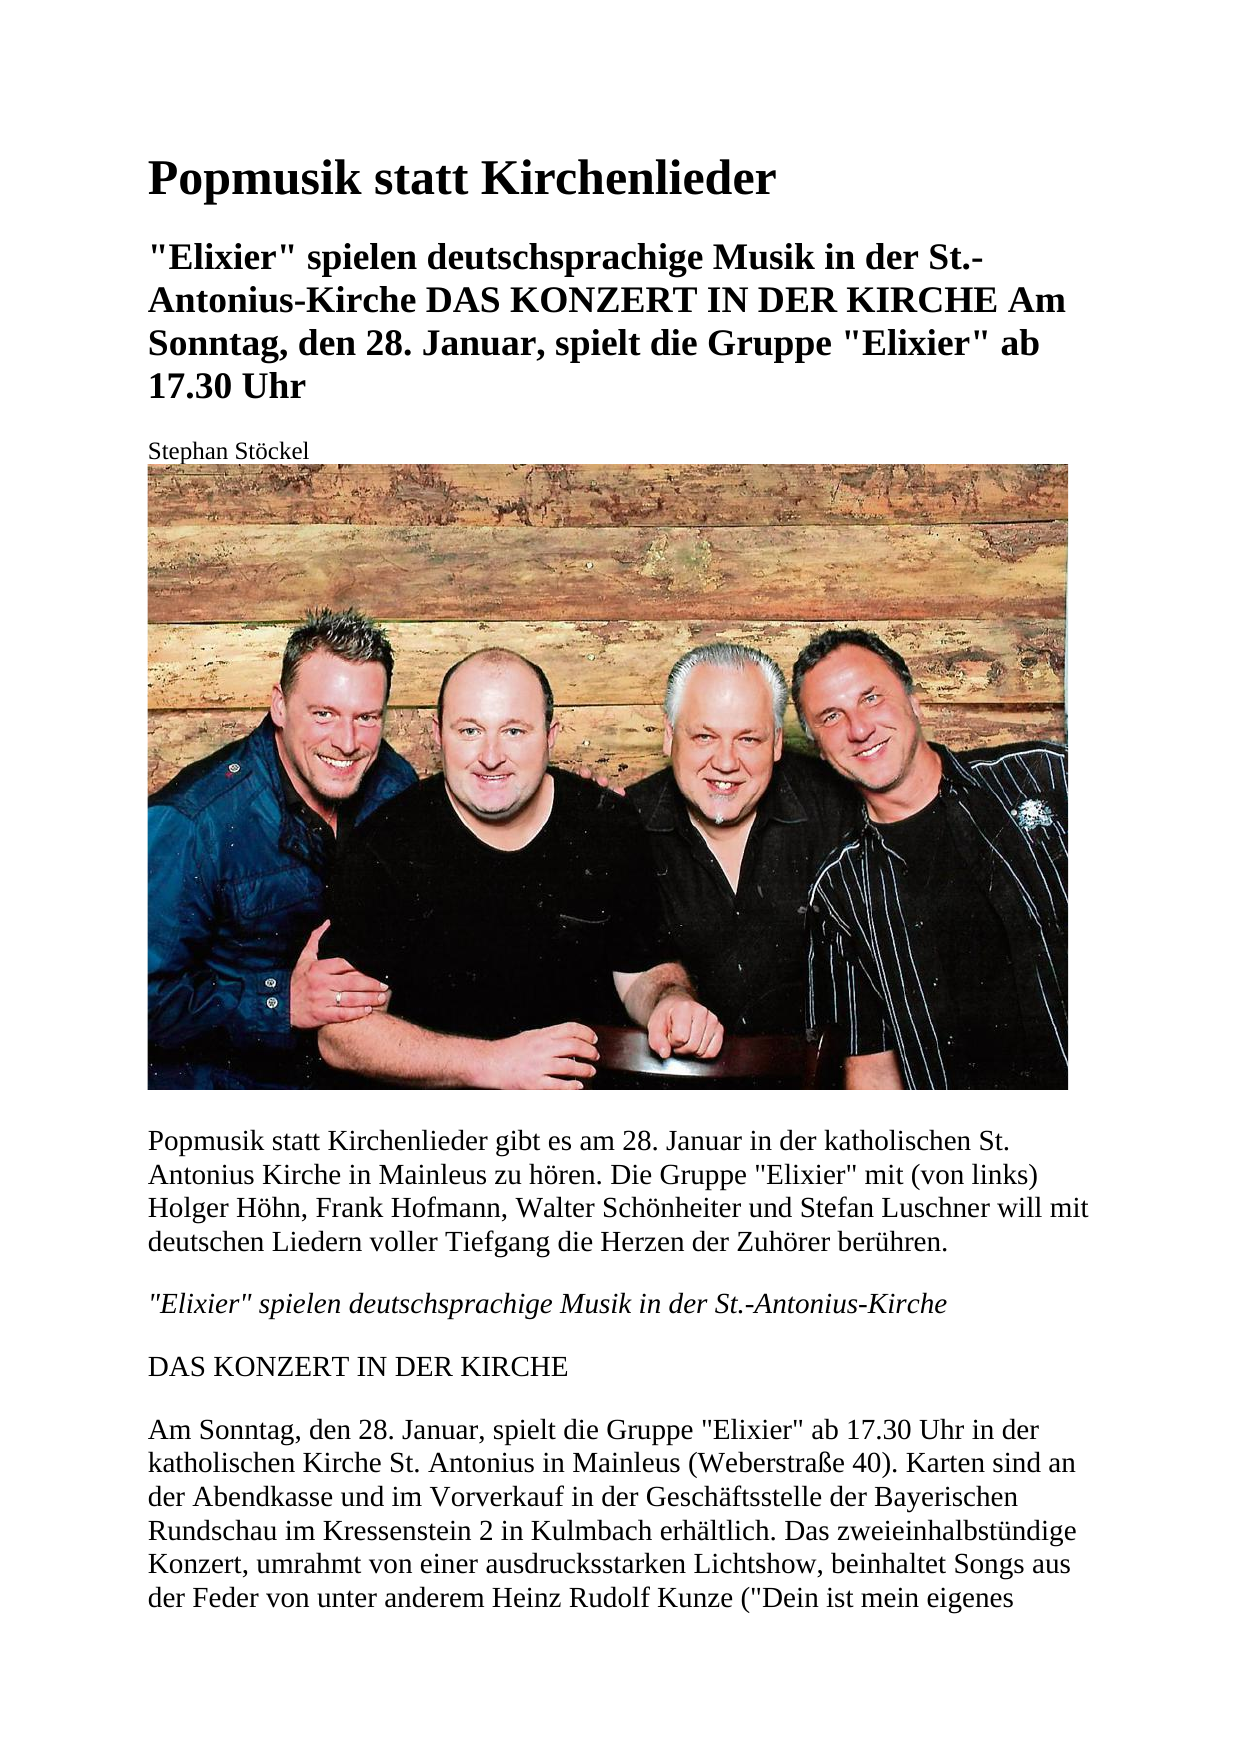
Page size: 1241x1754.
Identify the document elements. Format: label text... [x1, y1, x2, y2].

text "Elixier" spielen deutschsprachige Musik in der St.-Antonius-Kirche DAS KONZERT IN DER KIRCHE Am Sonntag, den 28. Januar, spielt die Gruppe "Elixier" ab 17.30 Uhr [148, 234, 1093, 407]
text Popmusik statt Kirchenlieder gibt es am 28. Januar in der katholischen St. Antonius Kirche in Mainleus zu hören. Die Gruppe "Elixier" mit (von links) Holger Höhn, Frank Hofmann, Walter Schönheiter und Stefan Luschner will mit deutschen Liedern voller Tiefgang die Herzen der Zuhörer berühren. [148, 1123, 1093, 1257]
text Stephan Stöckel [148, 436, 1093, 465]
text DAS KONZERT IN DER KIRCHE [148, 1349, 1093, 1383]
text "Elixier" spielen deutschsprachige Musik in der St.-Antonius-Kirche [148, 1287, 1093, 1320]
text Popmusik statt Kirchenlieder [148, 148, 1093, 205]
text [148, 1412, 1093, 1613]
picture [147, 464, 1069, 1090]
